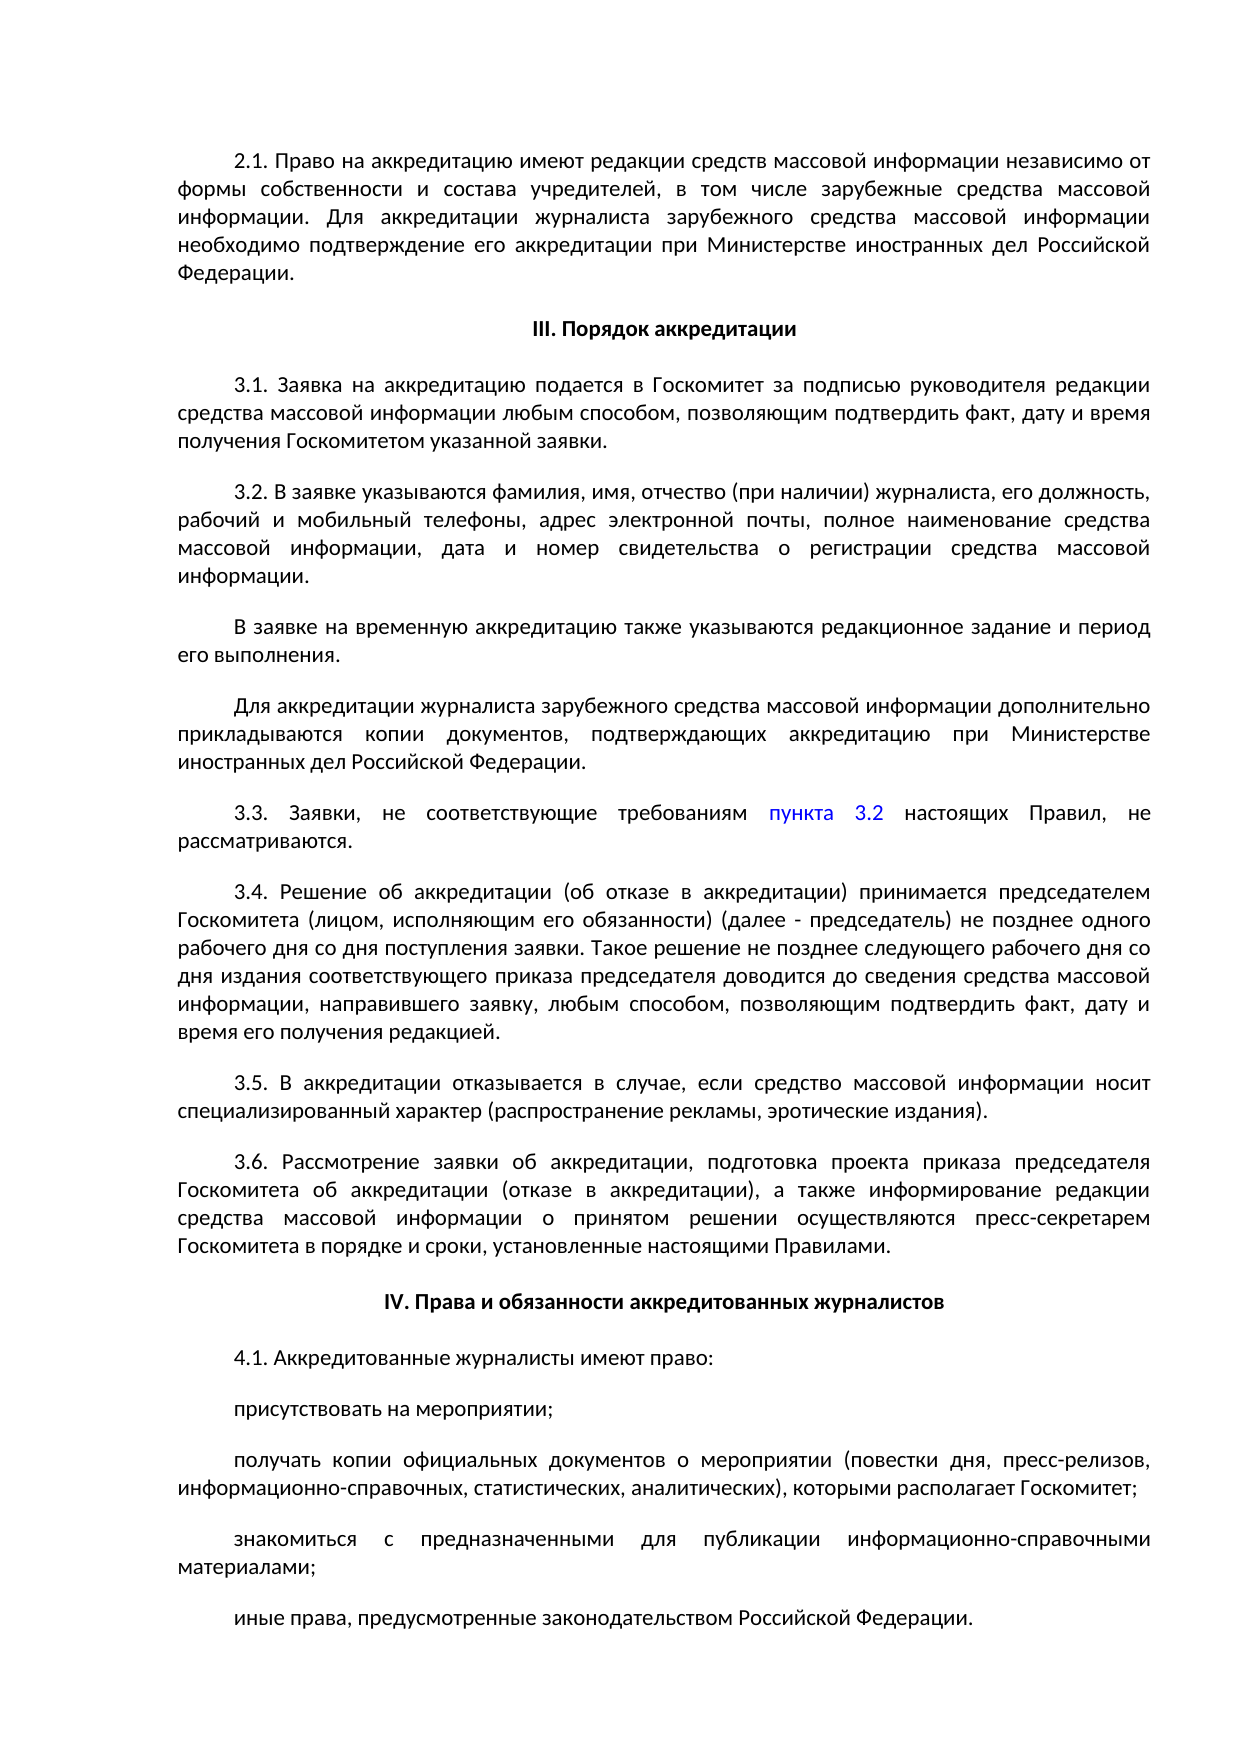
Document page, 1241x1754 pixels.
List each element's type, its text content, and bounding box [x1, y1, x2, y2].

text 3.5. В аккредитации отказывается в случае, если средство массовой информации носит специализированный характер (распространение рекламы, эротические издания). [177, 1068, 1152, 1124]
text получать копии официальных документов о мероприятии (повестки дня, пресс-релизов, информационно-справочных, статистических, аналитических), которыми располагает Госкомитет; [177, 1445, 1152, 1501]
text В заявке на временную аккредитацию также указываются редакционное задание и период его выполнения. [177, 612, 1152, 668]
text 3.3. Заявки, не соответствующие требованиям пункта 3.2 настоящих Правил, не рассматриваются. [177, 798, 1152, 854]
text иные права, предусмотренные законодательством Российской Федерации. [177, 1603, 1152, 1631]
text 2.1. Право на аккредитацию имеют редакции средств массовой информации независимо от формы собственности и состава учредителей, в том числе зарубежные средства массовой информации. Для аккредитации журналиста зарубежного средства массовой информации необходимо подтверждение его аккредитации при Министерстве иностранных дел Российской Федерации. [177, 146, 1152, 286]
text 3.6. Рассмотрение заявки об аккредитации, подготовка проекта приказа председателя Госкомитета об аккредитации (отказе в аккредитации), а также информирование редакции средства массовой информации о принятом решении осуществляются пресс-секретарем Госкомитета в порядке и сроки, установленные настоящими Правилами. [177, 1147, 1152, 1259]
title IV. Права и обязанности аккредитованных журналистов [177, 1287, 1152, 1315]
text 3.2. В заявке указываются фамилия, имя, отчество (при наличии) журналиста, его должность, рабочий и мобильный телефоны, адрес электронной почты, полное наименование средства массовой информации, дата и номер свидетельства о регистрации средства массовой информации. [177, 477, 1152, 589]
text 3.1. Заявка на аккредитацию подается в Госкомитет за подписью руководителя редакции средства массовой информации любым способом, позволяющим подтвердить факт, дату и время получения Госкомитетом указанной заявки. [177, 370, 1152, 454]
title III. Порядок аккредитации [177, 314, 1152, 342]
text Для аккредитации журналиста зарубежного средства массовой информации дополнительно прикладываются копии документов, подтверждающих аккредитацию при Министерстве иностранных дел Российской Федерации. [177, 691, 1152, 775]
text 4.1. Аккредитованные журналисты имеют право: [177, 1343, 1152, 1371]
text 3.4. Решение об аккредитации (об отказе в аккредитации) принимается председателем Госкомитета (лицом, исполняющим его обязанности) (далее - председатель) не позднее одного рабочего дня со дня поступления заявки. Такое решение не позднее следующего рабочего дня со дня издания соответствующего приказа председателя доводится до сведения средства массовой информации, направившего заявку, любым способом, позволяющим подтвердить факт, дату и время его получения редакцией. [177, 877, 1152, 1045]
text присутствовать на мероприятии; [177, 1394, 1152, 1422]
text знакомиться с предназначенными для публикации информационно-справочными материалами; [177, 1524, 1152, 1580]
